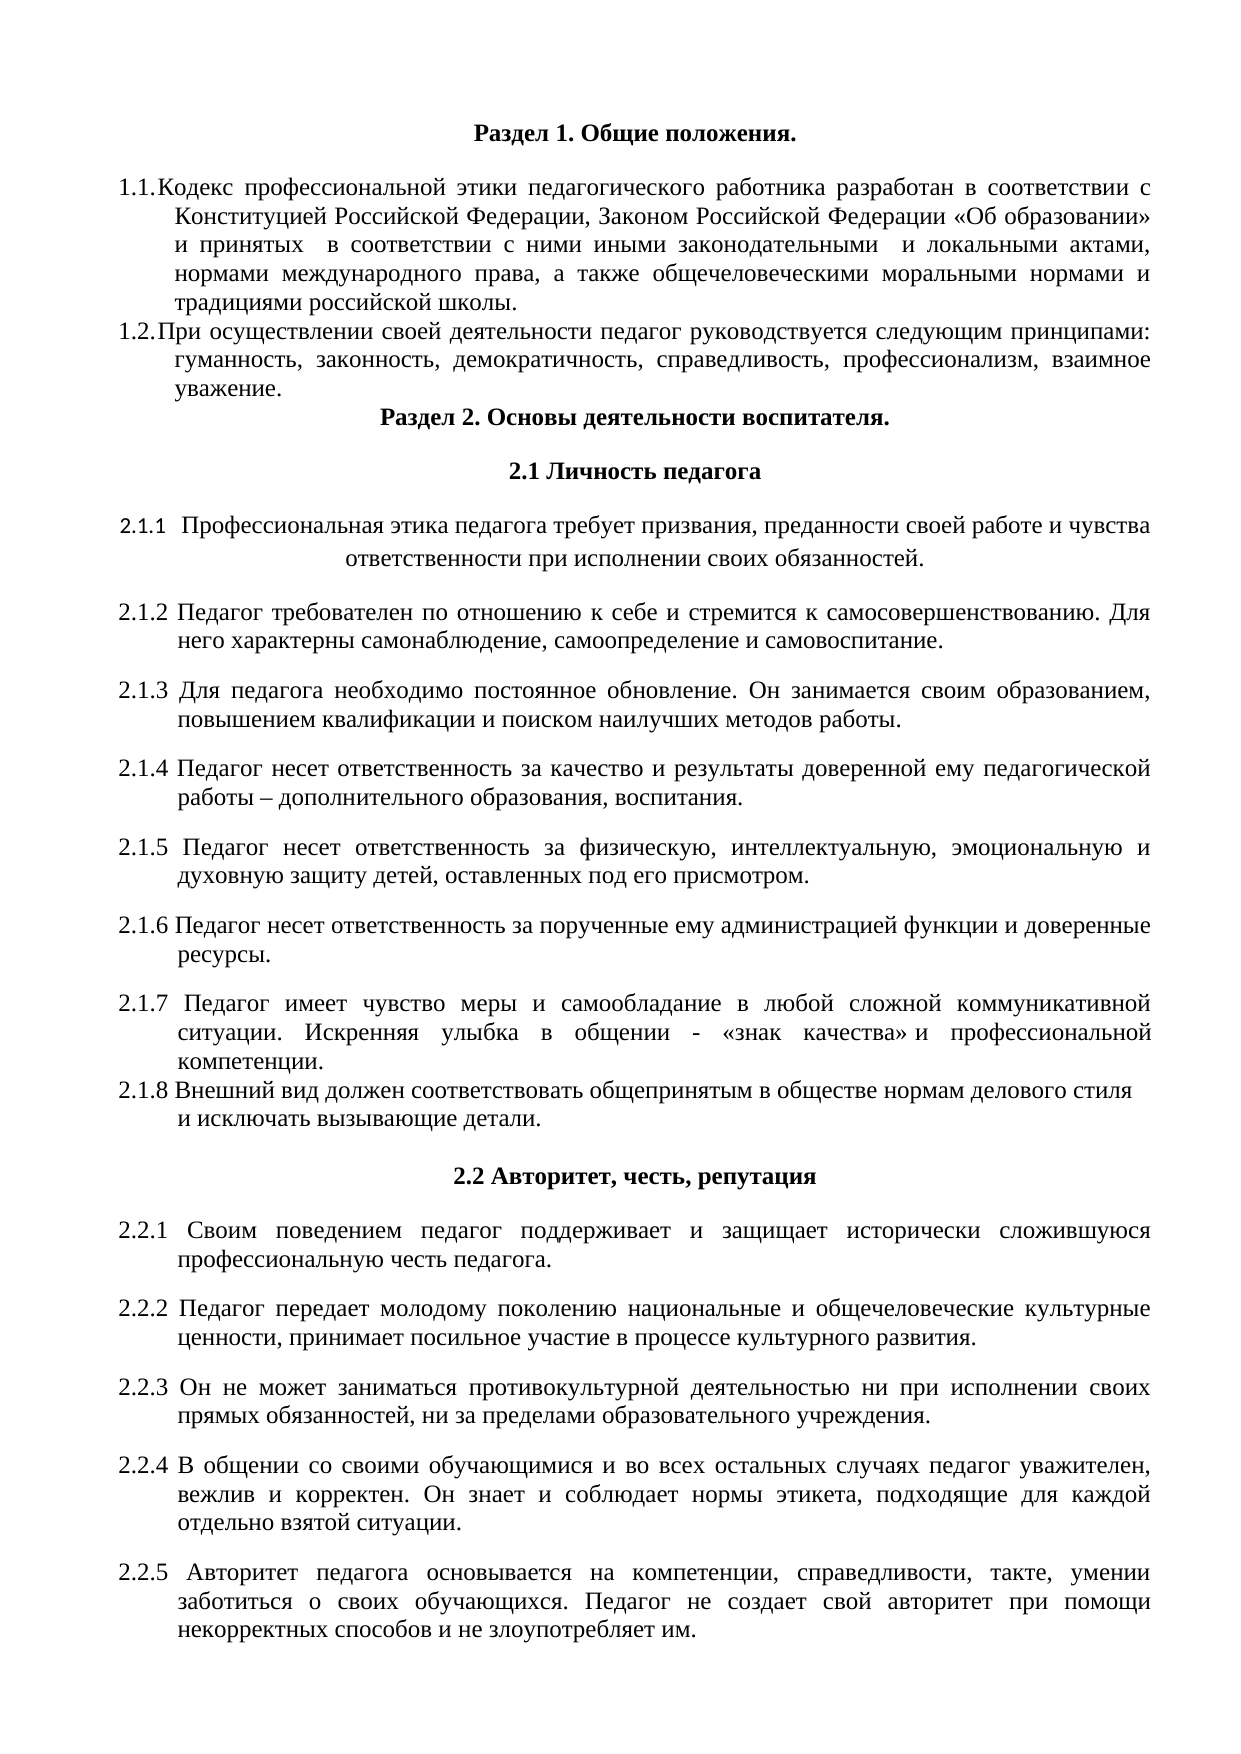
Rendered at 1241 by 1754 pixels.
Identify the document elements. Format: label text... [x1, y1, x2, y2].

text 2.2 Авторитет, честь, репутация [118, 1161, 1152, 1190]
text 2.2.1 Своим поведением педагог поддерживает и защищает исторически сложившуюся профессиональную честь педагога. [118, 1215, 1152, 1272]
text 2.2.2 Педагог передает молодому поколению национальные и общечеловеческие культурные ценности, принимает посильное участие в процессе культурного развития. [118, 1293, 1152, 1351]
text 2.1.6 Педагог несет ответственность за порученные ему администрацией функции и доверенные ресурсы. [118, 910, 1152, 968]
list При осуществлении своей деятельности педагог руководствуется следующим принципами: гуманность, законность, демократичность, справедливость, профессионализм, взаимное уважение. [118, 316, 1152, 402]
text 2.1.2 Педагог требователен по отношению к себе и стремится к самосовершенствованию. Для него характерны самонаблюдение, самоопределение и самовоспитание. [118, 597, 1152, 654]
text 2.1.3 Для педагога необходимо постоянное обновление. Он занимается своим образованием, повышением квалификации и поиском наилучших методов работы. [118, 675, 1152, 733]
list Кодекс профессиональной этики педагогического работника разработан в соответствии с Конституцией Российской Федерации, Законом Российской Федерации «Об образовании» и принятых в соответствии с ними иными законодательными и локальными актами, нормами международного права, а также общечеловеческими моральными нормами и традициями российской школы. [118, 172, 1152, 316]
text Раздел 2. Основы деятельности воспитателя. [118, 402, 1152, 431]
text 2.1 Личность педагога [118, 456, 1152, 484]
text 2.1.4 Педагог несет ответственность за качество и результаты доверенной ему педагогической работы – дополнительного образования, воспитания. [118, 753, 1152, 811]
text 2.1.7 Педагог имеет чувство меры и самообладание в любой сложной коммуникативной ситуации. Искренняя улыбка в общении - «знак качества» и профессиональной компетенции. [118, 988, 1152, 1075]
text 2.1.5 Педагог несет ответственность за физическую, интеллектуальную, эмоциональную и духовную защиту детей, оставленных под его присмотром. [118, 832, 1152, 889]
text 2.1.1 Профессиональная этика педагога требует призвания, преданности своей работе и чувства ответственности при исполнении своих обязанностей. [118, 510, 1152, 572]
text Раздел 1. Общие положения. [118, 118, 1152, 147]
text 2.1.8 Внешний вид должен соответствовать общепринятым в обществе нормам делового стиля и исключать вызывающие детали. [118, 1075, 1152, 1132]
text 2.2.4 В общении со своими обучающимися и во всех остальных случаях педагог уважителен, вежлив и корректен. Он знает и соблюдает нормы этикета, подходящие для каждой отдельно взятой ситуации. [118, 1450, 1152, 1536]
text 2.2.5 Авторитет педагога основывается на компетенции, справедливости, такте, умении заботиться о своих обучающихся. Педагог не создает свой авторитет при помощи некорректных способов и не злоупотребляет им. [118, 1557, 1152, 1643]
text 2.2.3 Он не может заниматься противокультурной деятельностью ни при исполнении своих прямых обязанностей, ни за пределами образовательного учреждения. [118, 1372, 1152, 1429]
